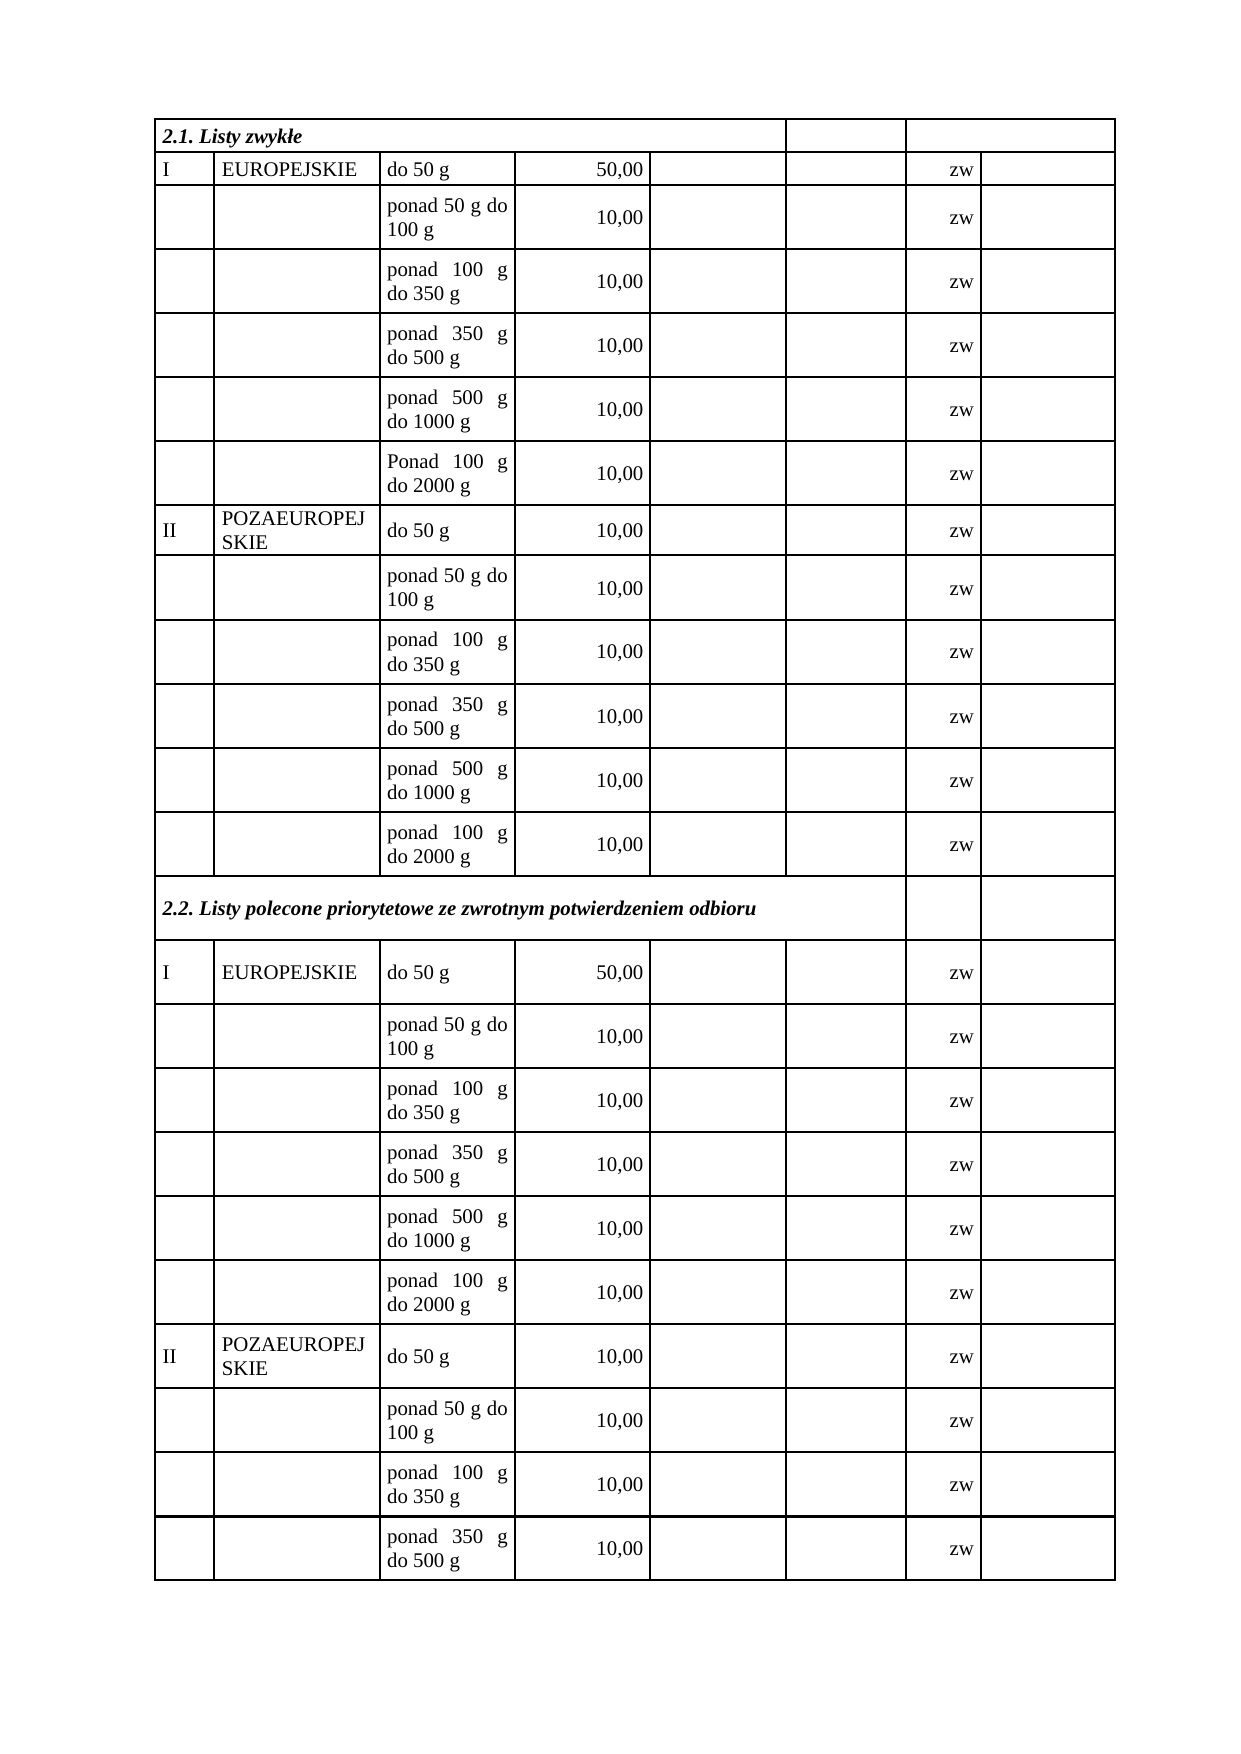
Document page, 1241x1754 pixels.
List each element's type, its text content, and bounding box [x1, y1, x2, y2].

table_cell [156, 1005, 213, 1067]
table_cell [156, 314, 213, 376]
table_cell 10,00 [516, 1325, 649, 1387]
table_cell ponad 50 g do 100 g [381, 1005, 514, 1067]
table_cell [982, 250, 1114, 312]
table_cell [982, 685, 1114, 747]
table_cell 10,00 [516, 506, 649, 554]
table_cell zw [907, 621, 980, 682]
table_cell [156, 442, 213, 504]
table_cell [787, 813, 905, 875]
table_cell [982, 1261, 1114, 1323]
table_cell 10,00 [516, 1518, 649, 1579]
table_cell ponad 500 g do 1000 g [381, 378, 514, 440]
table_cell [651, 621, 785, 682]
table_cell 10,00 [516, 749, 649, 811]
table_cell [787, 556, 905, 618]
table_cell [156, 621, 213, 682]
table_cell [787, 1453, 905, 1515]
table_cell [982, 1389, 1114, 1451]
table_cell [982, 442, 1114, 504]
table_cell [651, 314, 785, 376]
table_cell [787, 1069, 905, 1131]
table_cell [982, 1133, 1114, 1195]
table_cell 10,00 [516, 685, 649, 747]
table_cell POZAEUROPEJSKIE [215, 506, 379, 554]
table_cell [787, 506, 905, 554]
table_cell [215, 1005, 379, 1067]
table_cell do 50 g [381, 941, 514, 1003]
table_cell [380, 120, 515, 151]
table_cell EUROPEJSKIE [215, 941, 379, 1003]
table_cell [907, 120, 981, 151]
table_cell [787, 941, 905, 1003]
table_cell 10,00 [516, 442, 649, 504]
table_cell [651, 250, 785, 312]
table_cell Ponad 100 g do 2000 g [381, 442, 514, 504]
table_cell [215, 1133, 379, 1195]
table_cell ponad 500 g do 1000 g [381, 1197, 514, 1259]
table_cell 10,00 [516, 1453, 649, 1515]
table_cell [787, 621, 905, 682]
table_cell [156, 1518, 213, 1579]
table_cell [982, 621, 1114, 682]
table_cell [982, 1005, 1114, 1067]
table_cell [982, 506, 1114, 554]
table_cell [215, 1261, 379, 1323]
table_cell [982, 378, 1114, 440]
table_cell POZAEUROPEJSKIE [215, 1325, 379, 1387]
table_cell [787, 1133, 905, 1195]
table_cell [156, 556, 213, 618]
table_cell [156, 1069, 213, 1131]
table_cell [215, 1453, 379, 1515]
table_cell I [156, 153, 213, 184]
table_cell [651, 1069, 785, 1131]
table_cell zw [907, 1133, 980, 1195]
table_cell 50,00 [516, 941, 649, 1003]
table_cell zw [907, 378, 980, 440]
table_cell [156, 813, 213, 875]
table_cell [156, 685, 213, 747]
table_cell 10,00 [516, 1261, 649, 1323]
table_cell [787, 442, 905, 504]
table_cell [651, 1261, 785, 1323]
table_cell [787, 153, 905, 184]
table_cell [156, 1453, 213, 1515]
table_cell do 50 g [381, 506, 514, 554]
table_cell 10,00 [516, 1005, 649, 1067]
table_cell [981, 120, 1114, 151]
table_cell [215, 1389, 379, 1451]
table_cell do 50 g [381, 1325, 514, 1387]
table_cell [515, 120, 650, 151]
table_cell [156, 749, 213, 811]
table_cell zw [907, 506, 980, 554]
table_cell [215, 250, 379, 312]
table_cell [982, 813, 1114, 875]
table_cell 10,00 [516, 314, 649, 376]
table_cell zw [907, 442, 980, 504]
table_cell ponad 350 g do 500 g [381, 685, 514, 747]
table_cell [651, 1005, 785, 1067]
table_cell ponad 500 g do 1000 g [381, 749, 514, 811]
table_cell ponad 350 g do 500 g [381, 1518, 514, 1579]
table_cell zw [907, 813, 980, 875]
table_cell zw [907, 1261, 980, 1323]
table_cell zw [907, 314, 980, 376]
table_cell 10,00 [516, 556, 649, 618]
table_cell [156, 1133, 213, 1195]
table_cell [651, 442, 785, 504]
table_cell zw [907, 250, 980, 312]
table_cell zw [907, 749, 980, 811]
table_cell [156, 378, 213, 440]
table_cell [982, 877, 1114, 939]
table_cell [651, 1133, 785, 1195]
table_cell [787, 250, 905, 312]
table_cell [651, 153, 785, 184]
table_cell [215, 314, 379, 376]
table_cell 2.1. Listy zwykłe [156, 120, 379, 151]
table_cell [651, 749, 785, 811]
table_cell [650, 120, 785, 151]
table_cell ponad 100 g do 350 g [381, 621, 514, 682]
table_cell [156, 250, 213, 312]
table_cell 10,00 [516, 813, 649, 875]
table_cell [651, 1453, 785, 1515]
table_cell [215, 1069, 379, 1131]
table_cell [651, 813, 785, 875]
table_cell [215, 186, 379, 248]
table_cell ponad 50 g do 100 g [381, 186, 514, 248]
table_cell zw [907, 941, 980, 1003]
table_cell zw [907, 1389, 980, 1451]
table_cell II [156, 506, 213, 554]
table_cell ponad 100 g do 2000 g [381, 1261, 514, 1323]
table_cell [787, 1197, 905, 1259]
table_cell [651, 1197, 785, 1259]
table_cell [651, 378, 785, 440]
table_cell [787, 1389, 905, 1451]
table_cell [651, 1518, 785, 1579]
table_cell 10,00 [516, 1069, 649, 1131]
table_cell ponad 50 g do 100 g [381, 1389, 514, 1451]
table_cell [651, 1325, 785, 1387]
table_cell ponad 350 g do 500 g [381, 1133, 514, 1195]
table_cell [651, 186, 785, 248]
table_cell [787, 1005, 905, 1067]
table_cell [982, 1197, 1114, 1259]
table_cell [215, 556, 379, 618]
table_cell [907, 877, 980, 939]
table_cell [787, 1261, 905, 1323]
table_cell 10,00 [516, 378, 649, 440]
table_cell [156, 1261, 213, 1323]
table_cell [215, 621, 379, 682]
table_cell [787, 120, 905, 151]
table_cell zw [907, 1453, 980, 1515]
table_cell [982, 153, 1114, 184]
table_cell [215, 378, 379, 440]
table_cell [651, 556, 785, 618]
table_cell ponad 100 g do 350 g [381, 1069, 514, 1131]
table_cell [982, 1518, 1114, 1579]
table_cell 2.2. Listy polecone priorytetowe ze zwrotnym potwierdzeniem odbioru [156, 877, 905, 939]
table_cell zw [907, 153, 980, 184]
table_cell [982, 556, 1114, 618]
table_cell [651, 685, 785, 747]
table_cell 10,00 [516, 1133, 649, 1195]
table_cell [982, 1453, 1114, 1515]
table_cell 50,00 [516, 153, 649, 184]
table_cell 10,00 [516, 250, 649, 312]
table_cell [215, 442, 379, 504]
table_cell zw [907, 685, 980, 747]
table_cell 10,00 [516, 1389, 649, 1451]
table_cell zw [907, 1325, 980, 1387]
table_cell ponad 100 g do 350 g [381, 1453, 514, 1515]
table_cell I [156, 941, 213, 1003]
table_cell [982, 186, 1114, 248]
table_cell [215, 685, 379, 747]
table_cell [982, 941, 1114, 1003]
table_cell [787, 314, 905, 376]
table_cell [787, 1518, 905, 1579]
table_cell [156, 186, 213, 248]
table_cell [787, 186, 905, 248]
table_cell [651, 1389, 785, 1451]
table_cell zw [907, 556, 980, 618]
table_cell [156, 1389, 213, 1451]
table_cell [982, 314, 1114, 376]
table_cell [215, 813, 379, 875]
table_cell II [156, 1325, 213, 1387]
table_cell [651, 941, 785, 1003]
table_cell ponad 100 g do 2000 g [381, 813, 514, 875]
table_cell [215, 1518, 379, 1579]
table_cell ponad 100 g do 350 g [381, 250, 514, 312]
table_cell zw [907, 1197, 980, 1259]
table_cell zw [907, 1069, 980, 1131]
table_cell [787, 1325, 905, 1387]
table_cell [156, 1197, 213, 1259]
table_cell [787, 749, 905, 811]
table_cell 10,00 [516, 1197, 649, 1259]
table_cell ponad 350 g do 500 g [381, 314, 514, 376]
table_cell zw [907, 1518, 980, 1579]
table_cell [651, 506, 785, 554]
table_cell [787, 685, 905, 747]
table_cell [982, 1325, 1114, 1387]
table_cell [982, 749, 1114, 811]
table_cell [215, 749, 379, 811]
table_cell [215, 1197, 379, 1259]
table_cell 10,00 [516, 621, 649, 682]
table_cell EUROPEJSKIE [215, 153, 379, 184]
table_cell 10,00 [516, 186, 649, 248]
table_cell zw [907, 1005, 980, 1067]
table_cell ponad 50 g do 100 g [381, 556, 514, 618]
table_cell zw [907, 186, 980, 248]
table_cell [787, 378, 905, 440]
table_cell [982, 1069, 1114, 1131]
table_cell do 50 g [381, 153, 514, 184]
